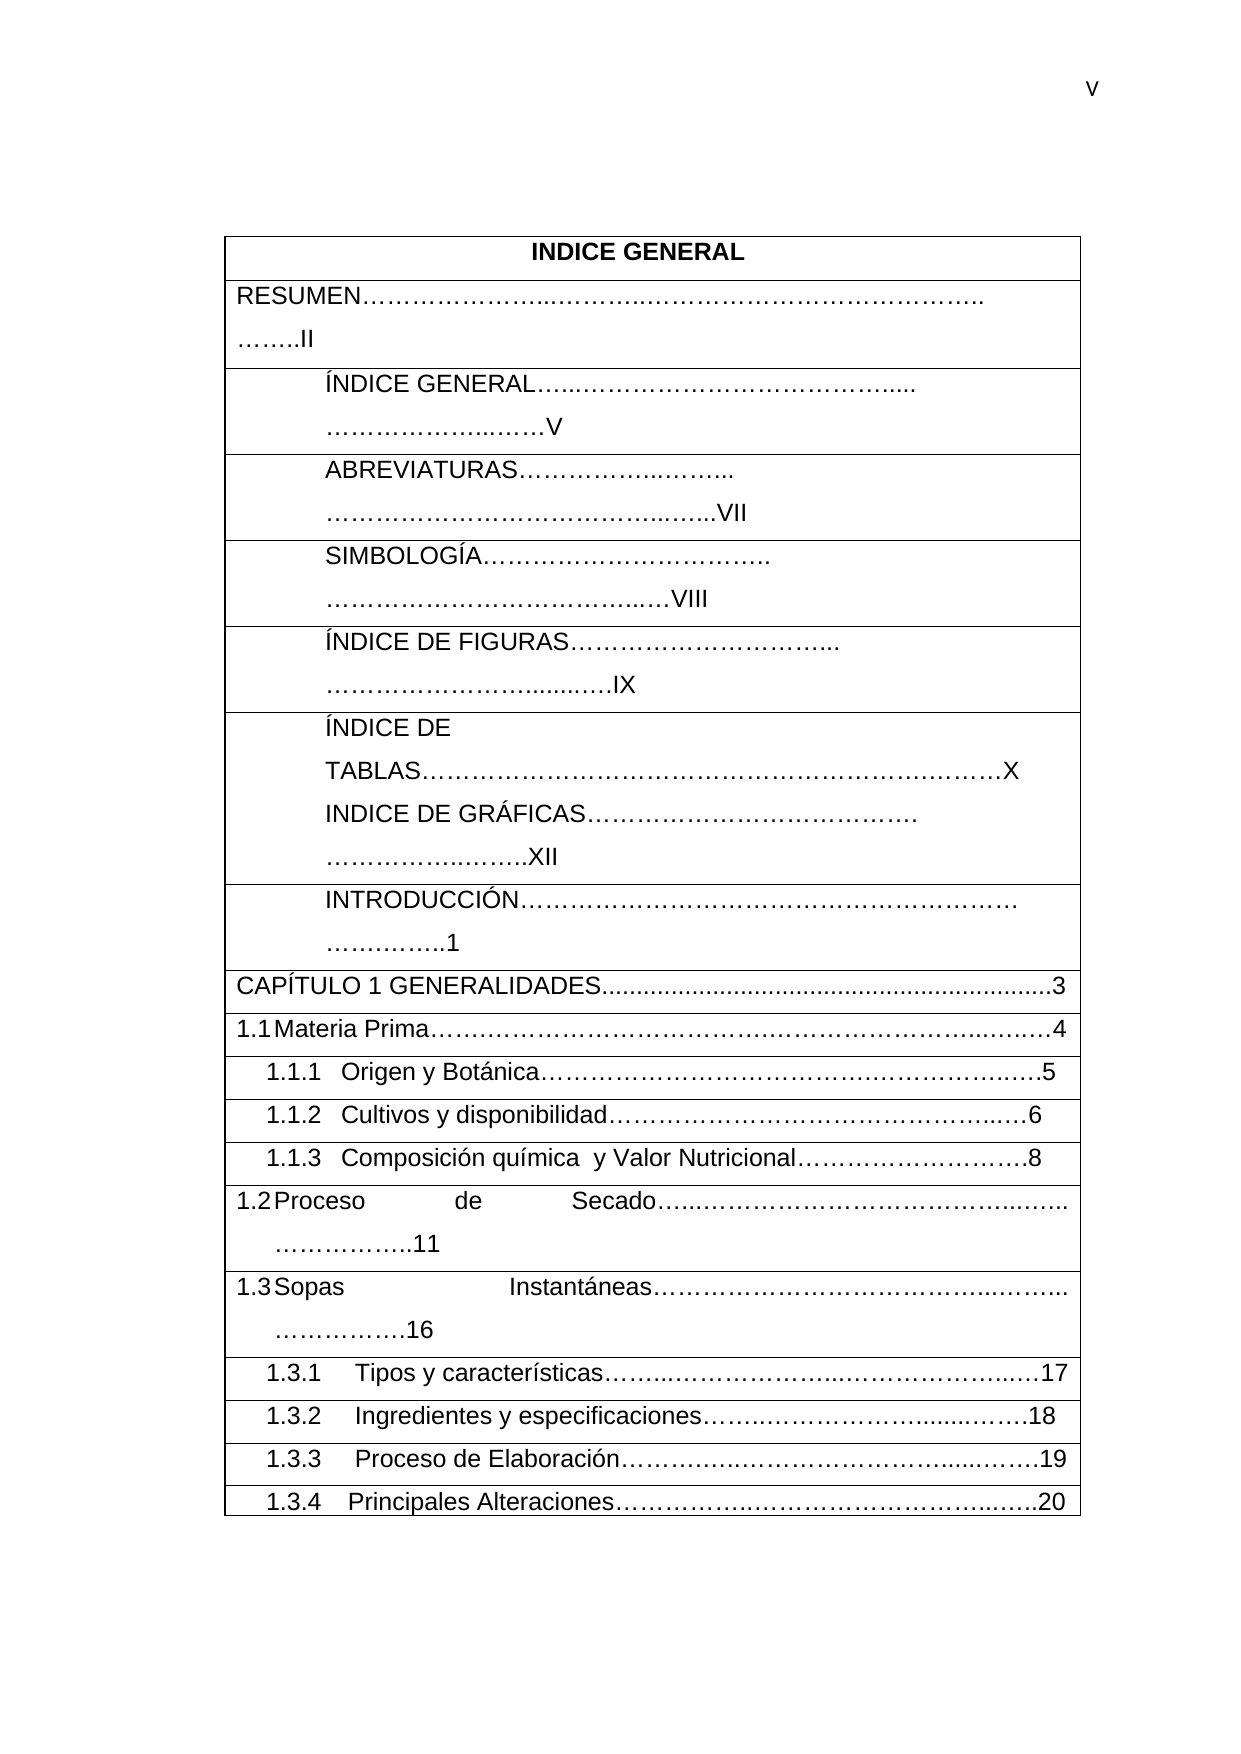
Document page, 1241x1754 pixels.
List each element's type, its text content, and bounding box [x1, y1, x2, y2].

table_cell Materia Prima…….…………………………….……………………...…..…4 [226, 1014, 1080, 1056]
table_cell Origen y Botánica………………………………….……………..….5 [226, 1057, 1080, 1099]
table_cell Ingredientes y especificaciones……..………………........…….18 [226, 1401, 1080, 1442]
table_cell Proceso de Elaboración……….…..……………………......…….19 [226, 1444, 1080, 1485]
table_cell INTRODUCCIÓN………………………………………………………….……..1 [226, 885, 1080, 970]
table_cell ÍNDICE DE FIGURAS…………………………...……………………........….IX [226, 627, 1080, 712]
table_cell Composición química y Valor Nutricional……………………….8 [226, 1143, 1080, 1184]
table_cell ÍNDICE GENERAL…...……………………………….....………………...……V [226, 369, 1080, 453]
table_cell CAPÍTULO 1 GENERALIDADES.................................................................3 [226, 971, 1080, 1013]
table_cell Cultivos y disponibilidad………………………………………...…6 [226, 1100, 1080, 1142]
table_cell Tipos y características……...………………...………………...…17 [226, 1358, 1080, 1399]
table_cell ÍNDICE DE TABLAS…………………………………………………….………X INDICE DE GRÁFICAS………………………………….……………..……..XII [226, 713, 1080, 884]
table_cell RESUMEN…………………...………..…………………………………..……..II [226, 281, 1080, 367]
table_cell Sopas Instantáneas…………………………………...……...…………….16 [226, 1272, 1080, 1357]
table_header INDICE GENERAL [226, 237, 1080, 280]
table_cell ABREVIATURAS……………...……...…………………………………...…...VII [226, 455, 1080, 539]
table_cell SIMBOLOGÍA……………………………..………………………………...…VIII [226, 541, 1080, 626]
table_cell Proceso de Secado…...………………………………...…...……………..11 [226, 1186, 1080, 1271]
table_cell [226, 1486, 1080, 1515]
